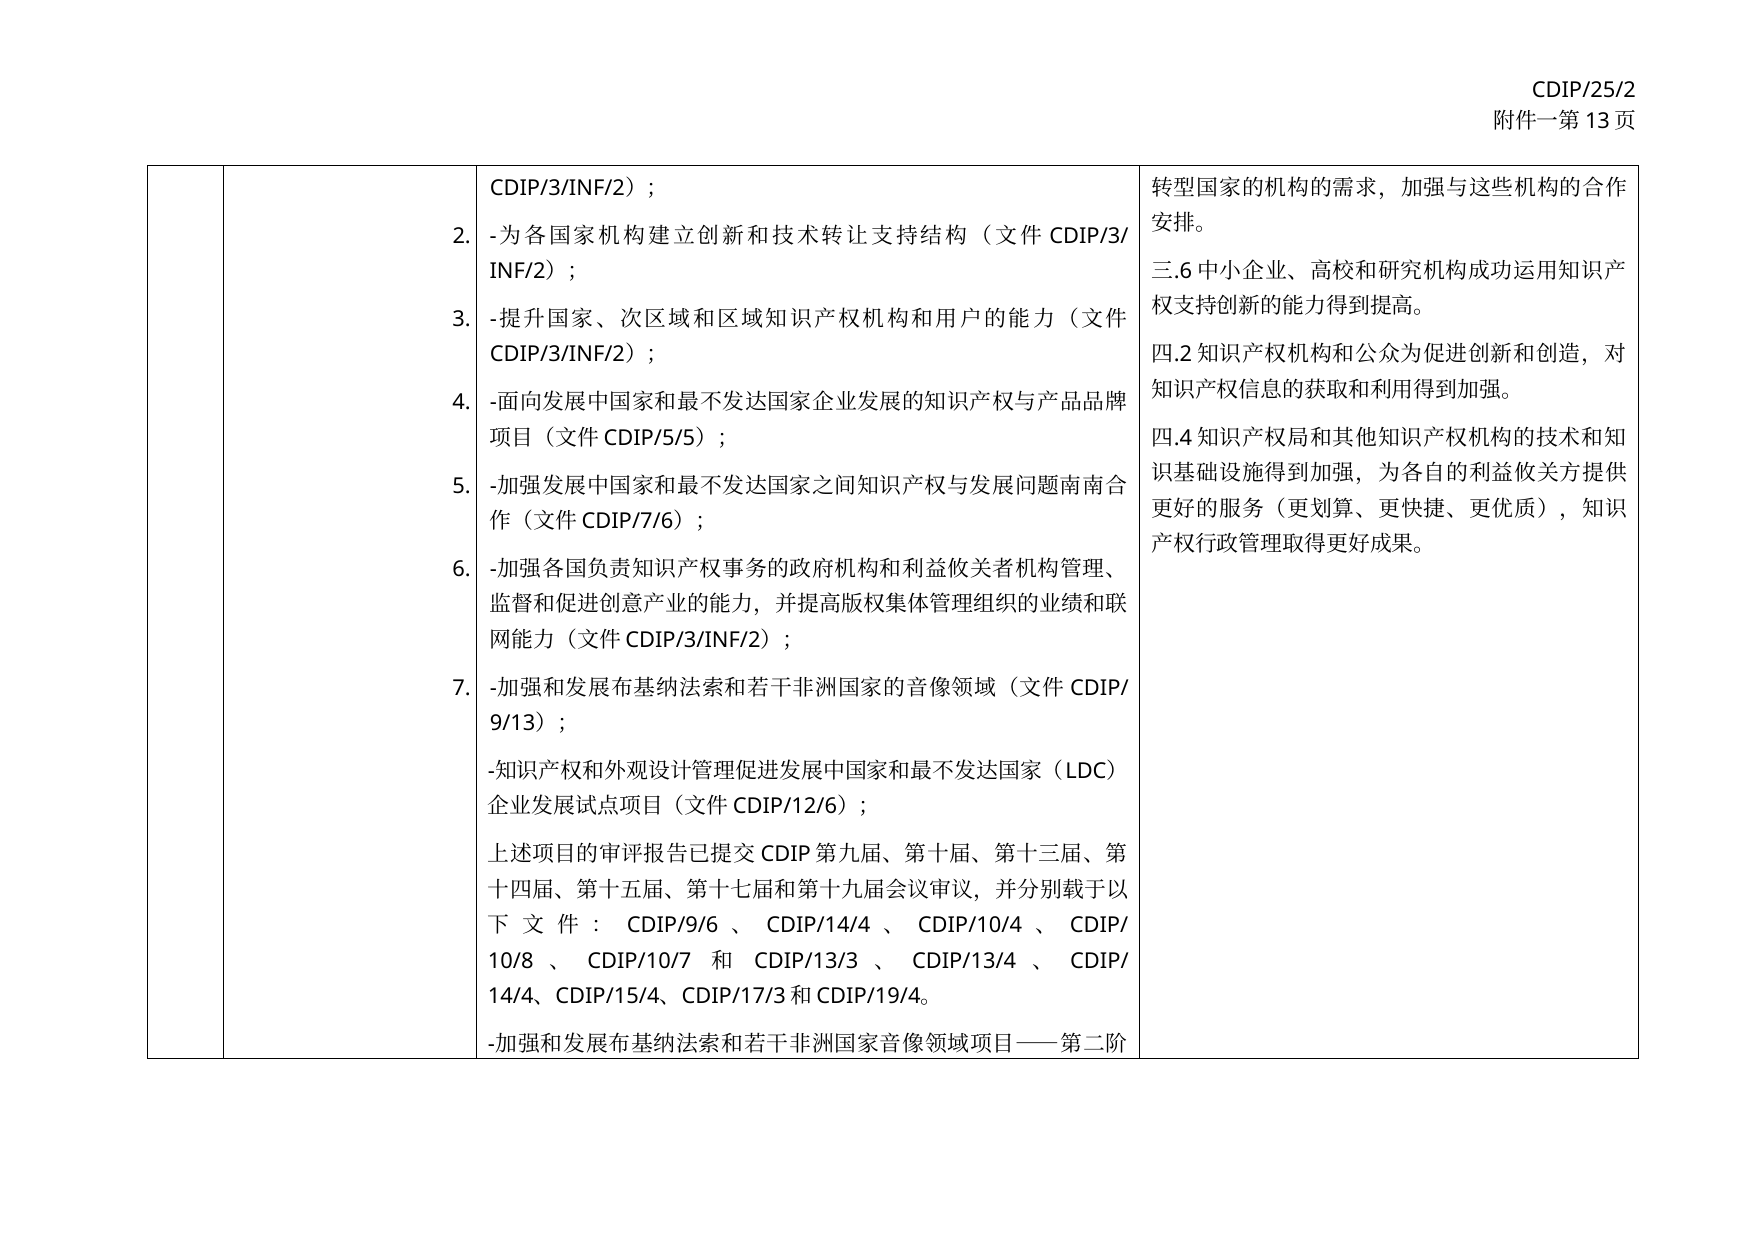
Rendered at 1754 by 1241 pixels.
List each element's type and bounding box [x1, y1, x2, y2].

table_cell [224, 166, 476, 1058]
table_cell [148, 166, 223, 1058]
table_cell [477, 166, 1139, 1058]
table_cell [1140, 166, 1638, 1058]
